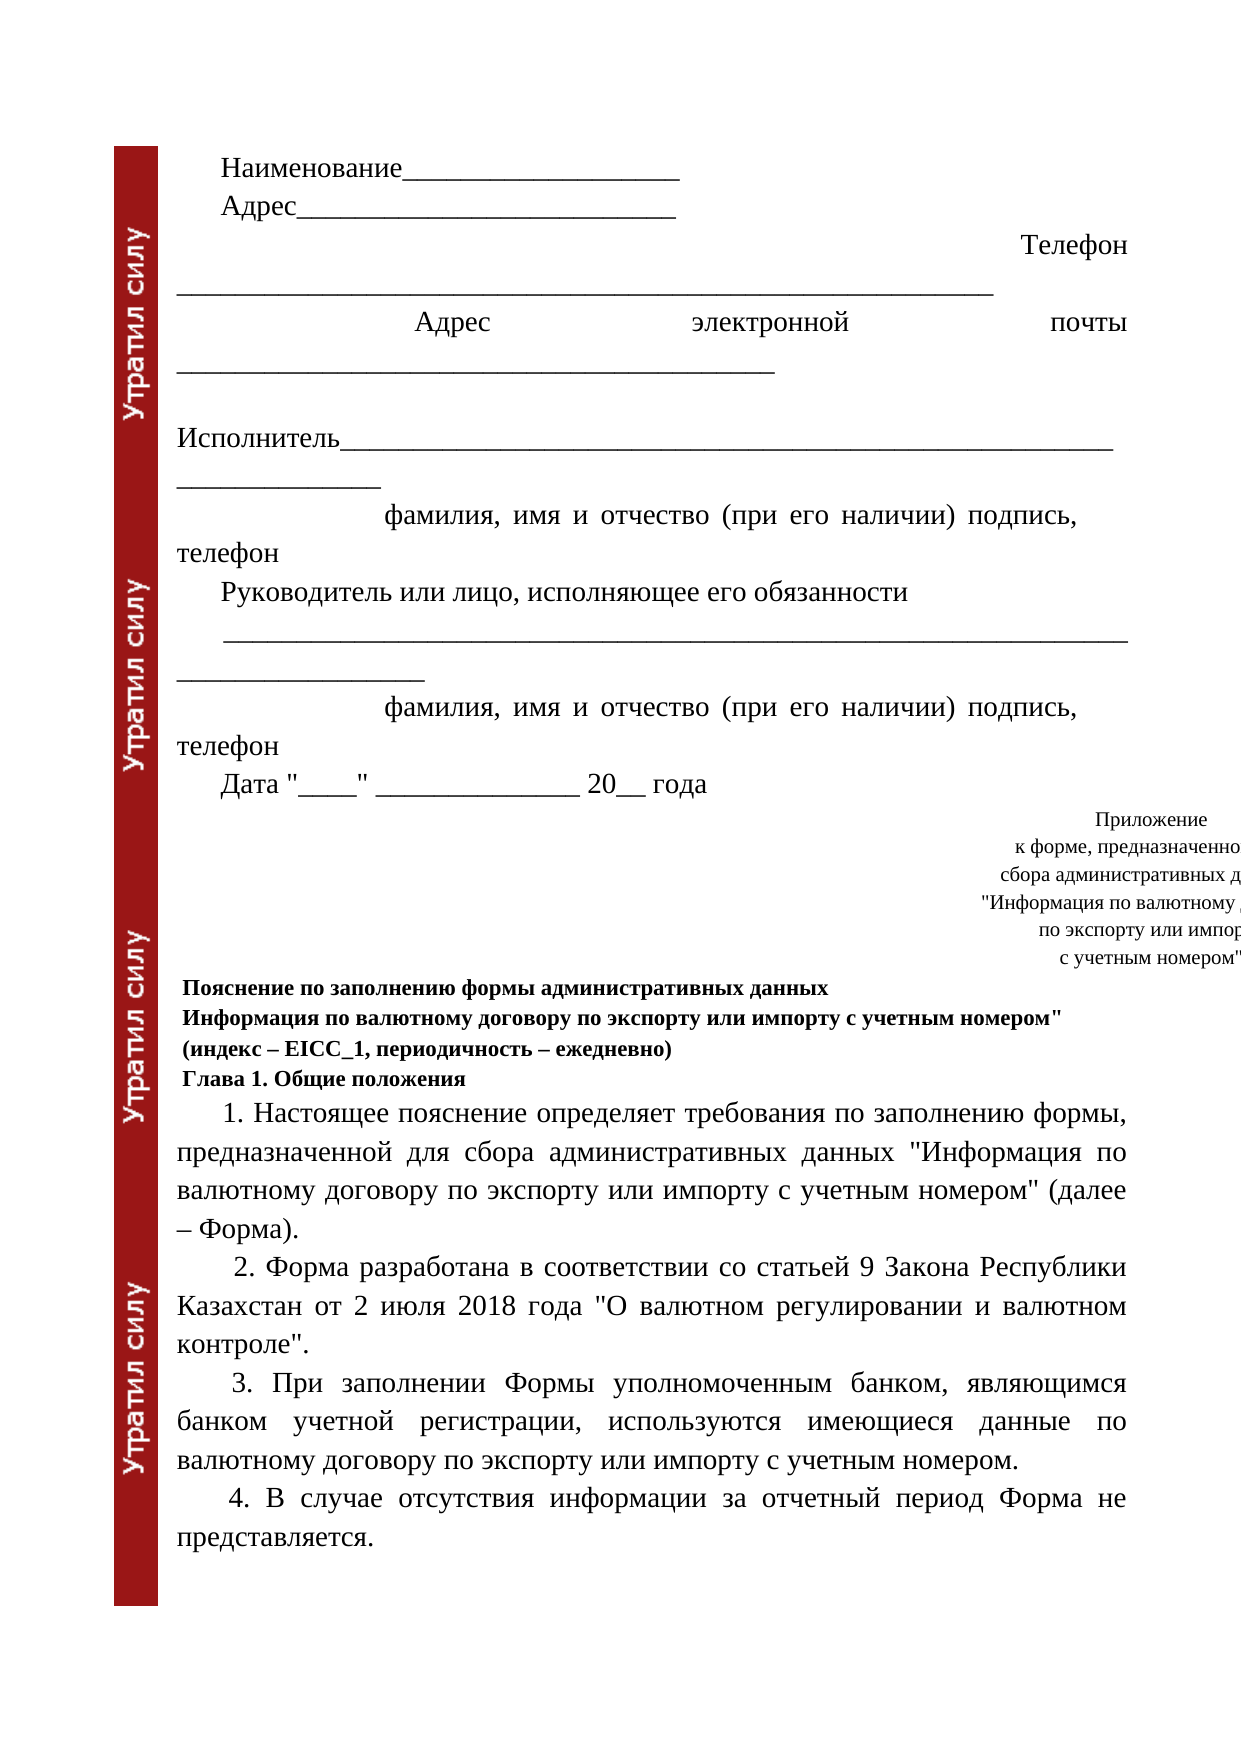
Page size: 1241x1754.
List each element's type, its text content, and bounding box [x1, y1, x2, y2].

text 2. Форма разработана в соответствии со статьей 9 Закона Республики Казахстан от 2 июля 2018 года "О валютном регулировании и валютном контроле". [112, 1249, 1128, 1360]
text Руководитель или лицо, исполняющее его обязанности [112, 574, 1128, 607]
picture [114, 1031, 158, 1035]
picture [114, 376, 158, 381]
text фамилия, имя и отчество (при его наличии) подпись, телефон [112, 689, 1128, 762]
text Исполнитель_____________________________________________________ ______________ [112, 381, 1128, 492]
text Информация по валютному договору по экспорту или импорту с учетным номером" [112, 1004, 1128, 1031]
picture [114, 492, 158, 497]
picture [114, 299, 158, 304]
table_header Приложение к форме, предназначенной для сбора административных данных, "Информация по валютному договору по экспорту или импорту с учетным номером" [912, 805, 1240, 974]
text Пояснение по заполнению формы административных данных [112, 974, 1128, 1001]
picture [114, 684, 158, 689]
picture [114, 183, 158, 188]
picture [114, 569, 158, 574]
text (индекс – EICC_1, периодичность – ежедневно) [112, 1035, 1128, 1061]
text Телефон ________________________________________________________ [112, 227, 1128, 299]
picture [114, 1061, 158, 1065]
picture [114, 800, 158, 805]
text 4. В случае отсутствия информации за отчетный период Форма не представляется. [112, 1481, 1128, 1553]
text Глава 1. Общие положения [112, 1065, 1128, 1091]
picture [114, 1360, 158, 1365]
text Дата "____" ______________ 20__ года [112, 767, 1128, 800]
text фамилия, имя и отчество (при его наличии) подпись, телефон [112, 497, 1128, 569]
text Наименование___________________ [112, 150, 1128, 183]
text Адрес электронной почты _________________________________________ [112, 304, 1128, 376]
text 3. При заполнении Формы уполномоченным банком, являющимся банком учетной регистрации, используются имеющиеся данные по валютному договору по экспорту или импорту с учетным номером. [112, 1365, 1128, 1476]
picture [114, 762, 158, 767]
text Адрес__________________________ [112, 188, 1128, 222]
picture [114, 1091, 158, 1095]
table_header [101, 805, 912, 974]
picture [114, 222, 158, 227]
text ______________________________________________________________ _________________ [112, 612, 1128, 684]
picture [114, 1244, 158, 1249]
picture [114, 607, 158, 612]
picture [114, 146, 158, 150]
picture [114, 1553, 158, 1606]
text 1. Настоящее пояснение определяет требования по заполнению формы, предназначенной для сбора административных данных "Информация по валютному договору по экспорту или импорту с учетным номером" (далее – Форма). [112, 1095, 1128, 1244]
picture [114, 1476, 158, 1481]
